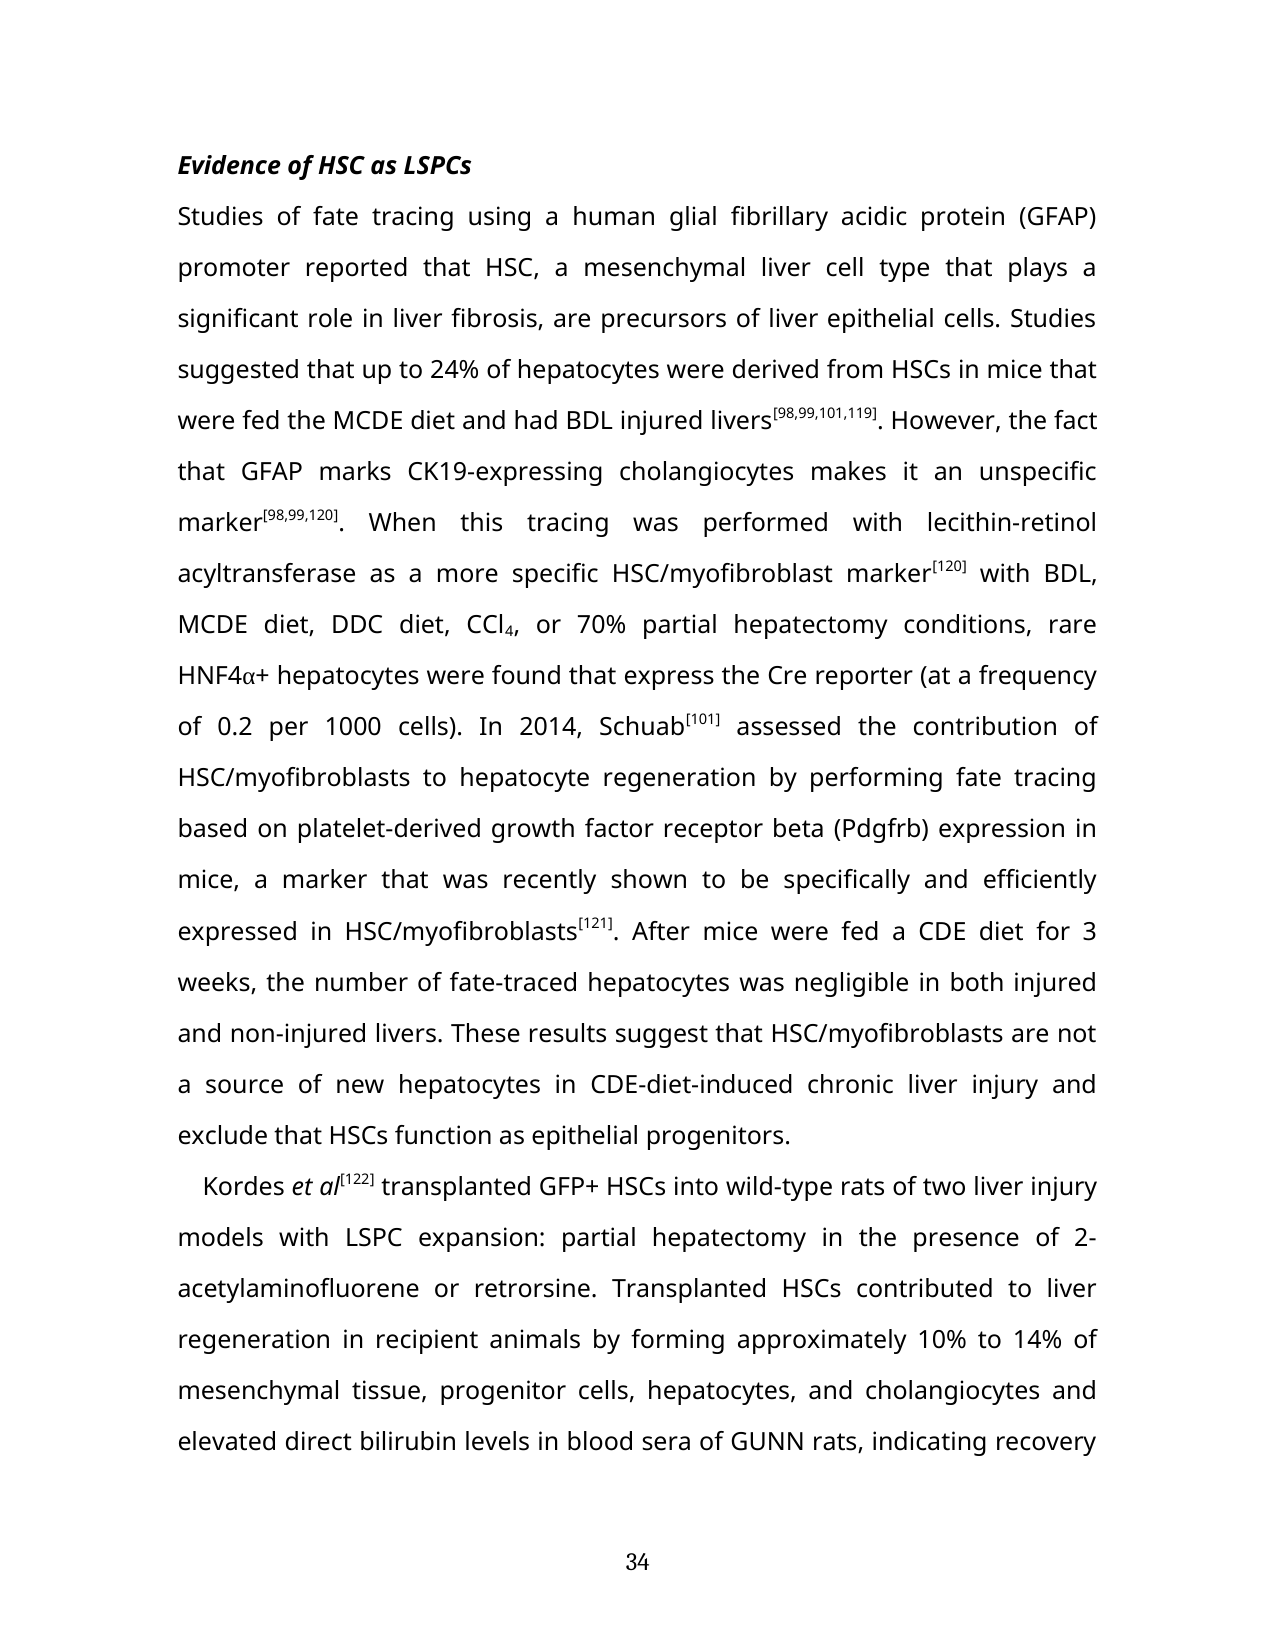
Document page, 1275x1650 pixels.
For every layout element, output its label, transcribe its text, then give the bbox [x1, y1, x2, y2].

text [177, 1168, 1098, 1458]
text Studies of fate tracing using a human glial fibrillary acidic protein (GFAP) promoter reported that HSC, a mesenchymal liver cell type that plays a significant role in liver fibrosis, are precursors of liver epithelial cells. Studies suggested that up to 24% of hepatocytes were derived from HSCs in mice that were fed the MCDE diet and had BDL injured livers[98,99,101,119]. However, the fact that GFAP marks CK19-expressing cholangiocytes makes it an unspecific marker[98,99,120]. When this tracing was performed with lecithin-retinol acyltransferase as a more specific HSC/myofibroblast marker[120] with BDL, MCDE diet, DDC diet, CCl4, or 70% partial hepatectomy conditions, rare HNF4α+ hepatocytes were found that express the Cre reporter (at a frequency of 0.2 per 1000 cells). In 2014, Schuab[101] assessed the contribution of HSC/myofibroblasts to hepatocyte regeneration by performing fate tracing based on platelet-derived growth factor receptor beta (Pdgfrb) expression in mice, a marker that was recently shown to be specifically and efficiently expressed in HSC/myofibroblasts[121]. After mice were fed a CDE diet for 3 weeks, the number of fate-traced hepatocytes was negligible in both injured and non-injured livers. These results suggest that HSC/myofibroblasts are not a source of new hepatocytes in CDE-diet-induced chronic liver injury and exclude that HSCs function as epithelial progenitors. [177, 199, 1098, 1151]
text Evidence of HSC as LSPCs [177, 148, 1098, 182]
